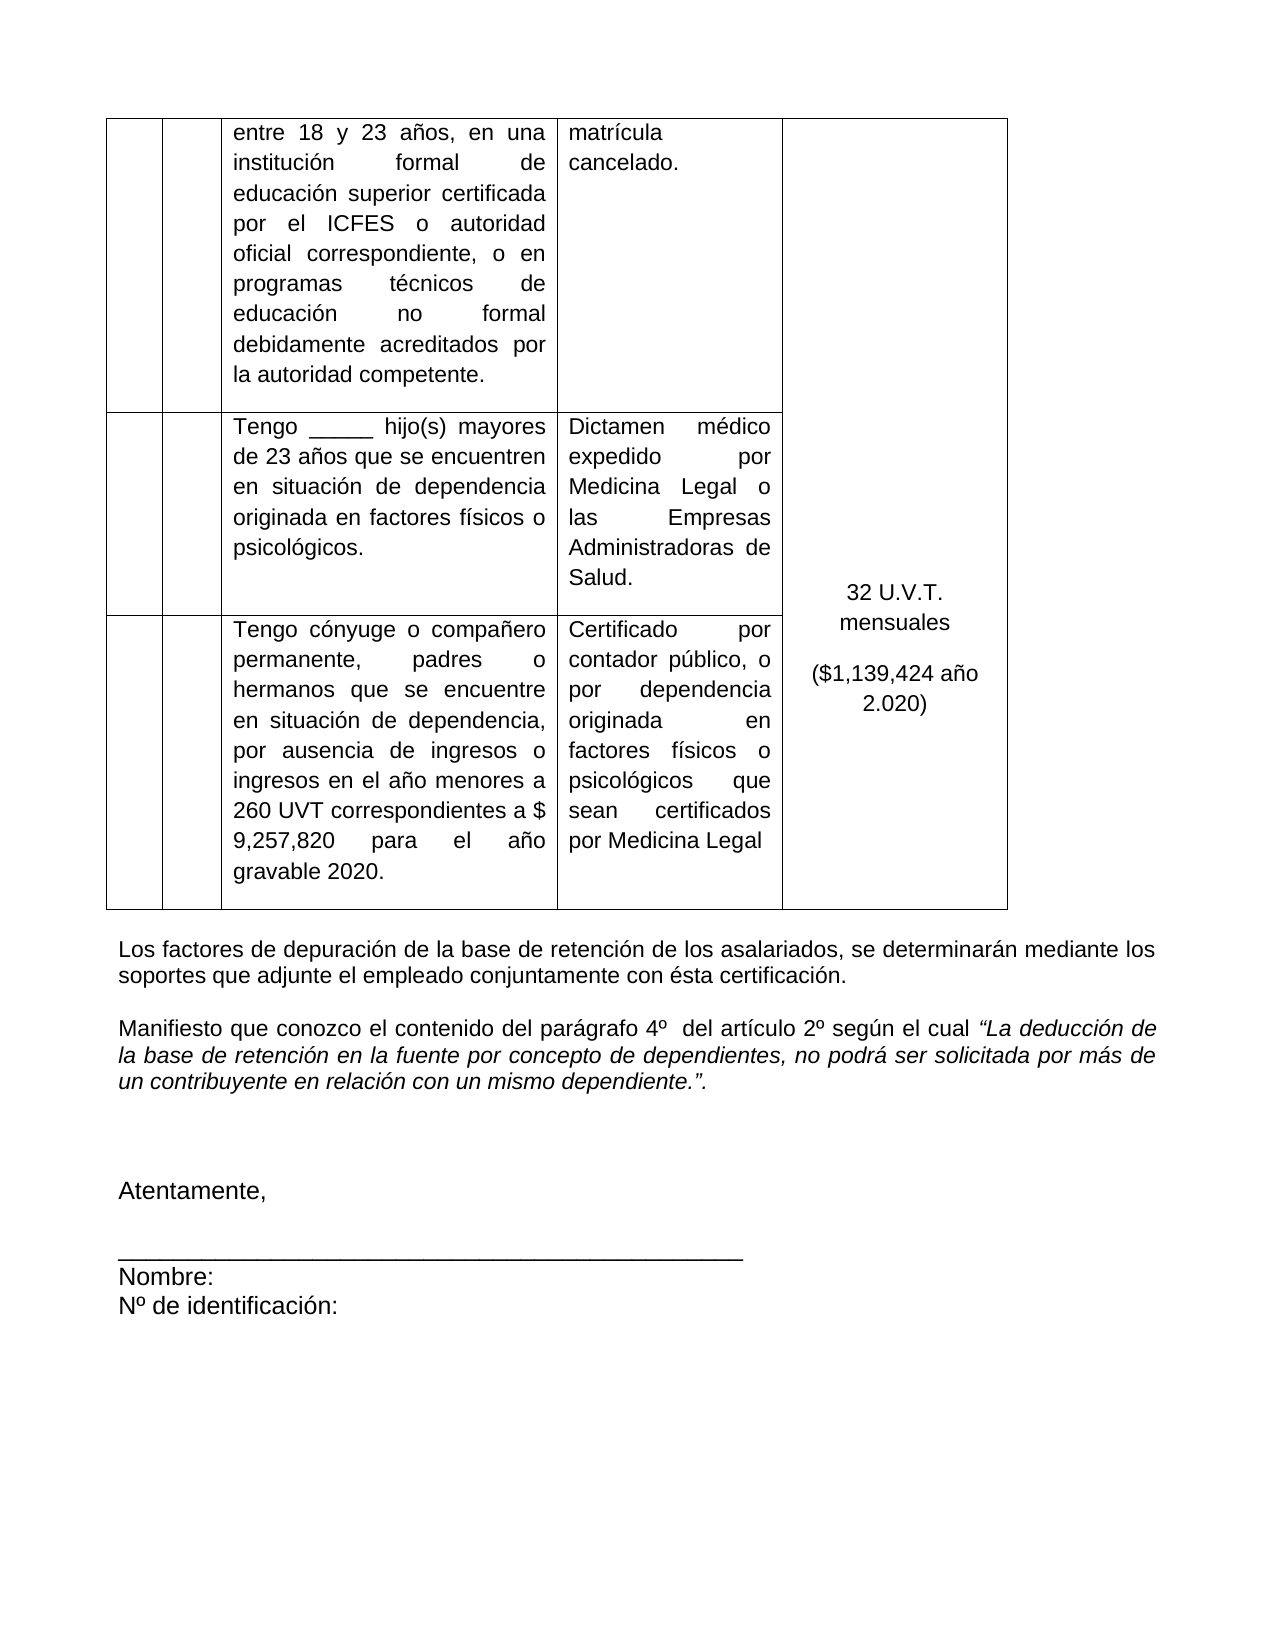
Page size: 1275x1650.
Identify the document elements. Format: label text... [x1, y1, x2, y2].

table_cell [107, 616, 162, 909]
text Los factores de depuración de la base de retención de los asalariados, se determinarán mediante los soportes que adjunte el empleado conjuntamente con ésta certificación. [118, 936, 1157, 989]
table_cell [107, 119, 162, 412]
table_cell Tengo _____ hijo(s) mayores de 23 años que se encuentren en situación de dependencia originada en factores físicos o psicológicos. [222, 413, 557, 615]
table_cell [163, 119, 221, 412]
table_cell Tengo cónyuge o compañero permanente, padres o hermanos que se encuentre en situación de dependencia, por ausencia de ingresos o ingresos en el año menores a 260 UVT correspondientes a $ 9,257,820 para el año gravable 2020. [222, 616, 557, 909]
table_cell [163, 616, 221, 909]
table_cell Certificado por contador público, o por dependencia originada en factores físicos o psicológicos que sean certificados por Medicina Legal [558, 616, 782, 909]
text Nombre: [118, 1262, 1157, 1291]
text _____________________________________________ [118, 1233, 1157, 1262]
table_cell [163, 413, 221, 615]
table_cell Dictamen médico expedido por Medicina Legal o las Empresas Administradoras de Salud. [558, 413, 782, 615]
table_cell [107, 413, 162, 615]
text Nº de identificación: [118, 1291, 1157, 1319]
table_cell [222, 119, 557, 412]
text Manifiesto que conozco el contenido del parágrafo 4º del artículo 2º según el cual “La deducción de la base de retención en la fuente por concepto de dependientes, no podrá ser solicitada por más de un contribuyente en relación con un mismo dependiente.”. [118, 1015, 1157, 1094]
text Atentamente, [118, 1176, 1157, 1204]
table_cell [558, 119, 782, 412]
